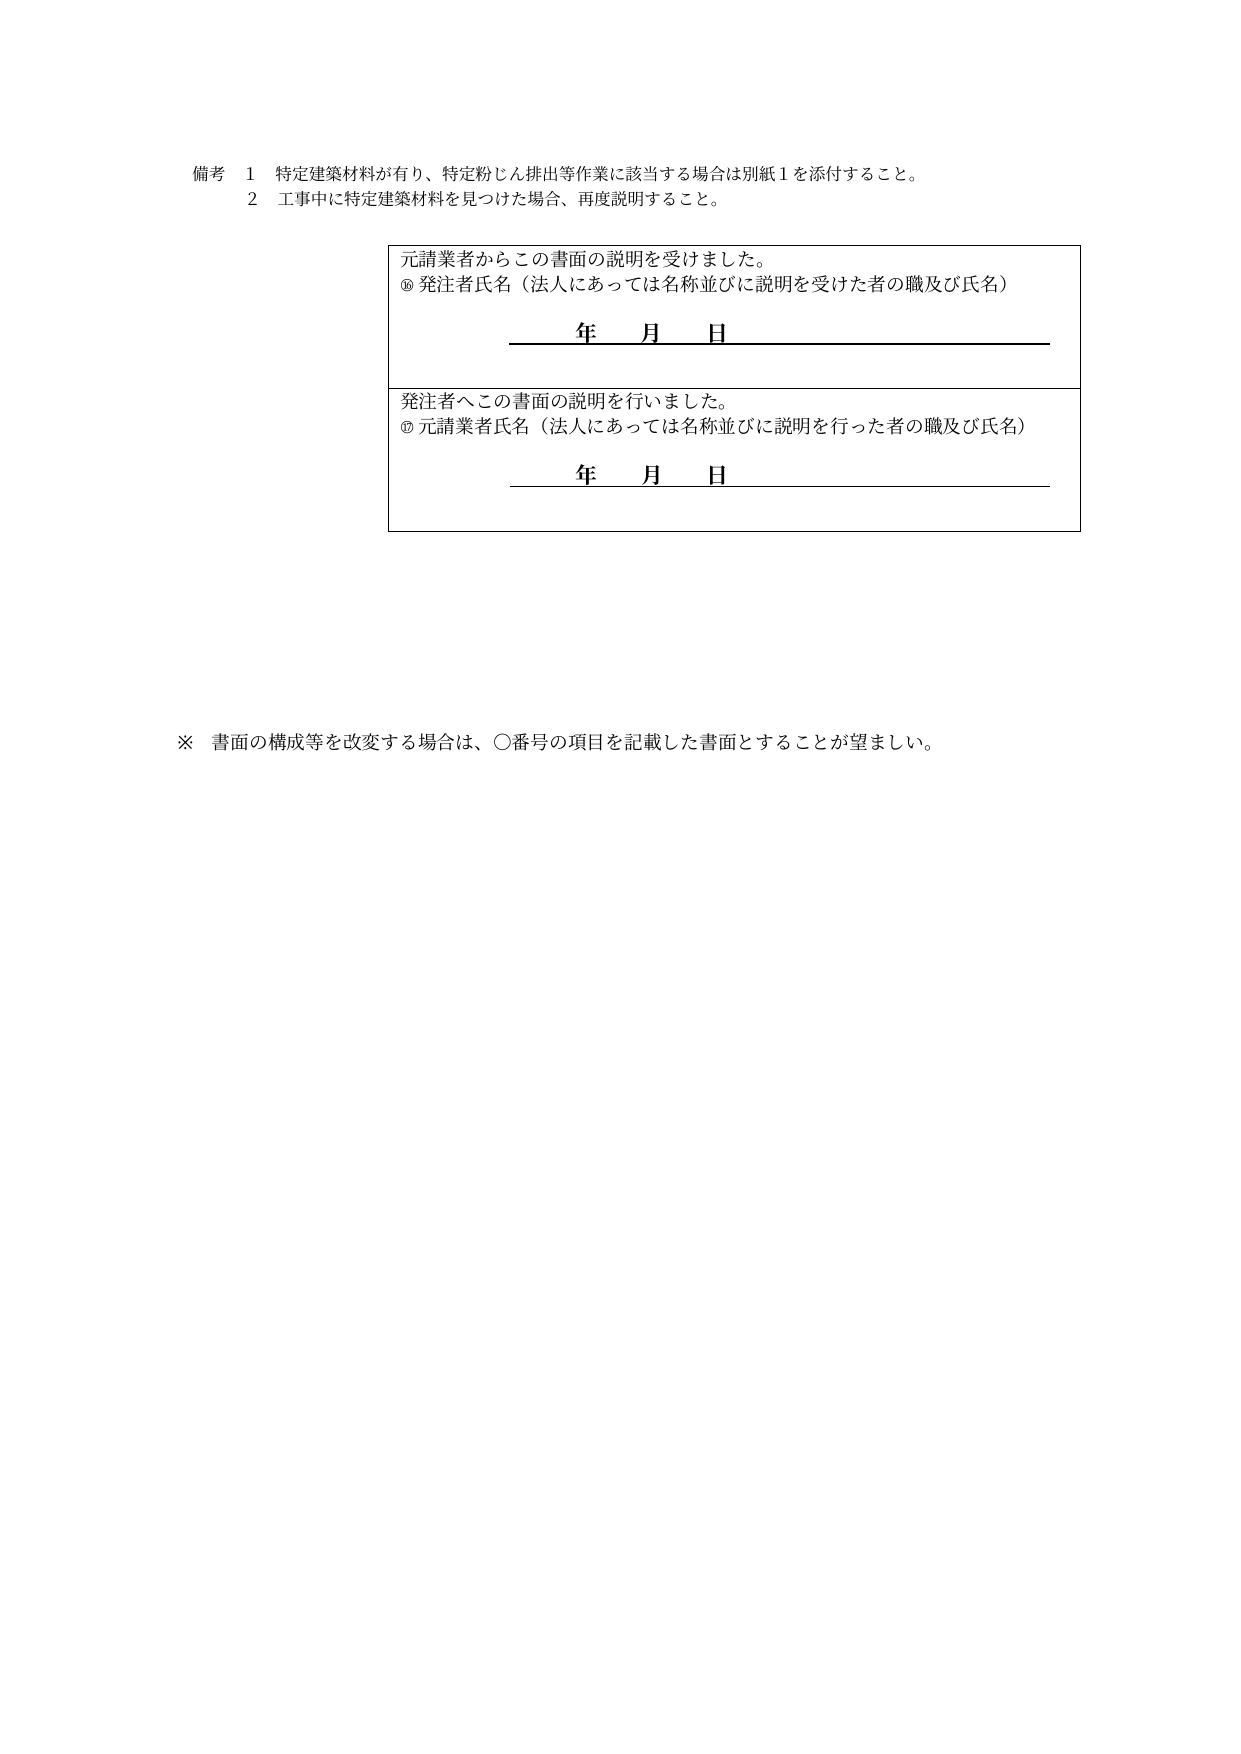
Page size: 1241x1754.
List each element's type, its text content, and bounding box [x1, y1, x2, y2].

text ※ 書面の構成等を改変する場合は、○番号の項目を記載した書面とすることが望ましい。 [177, 723, 1063, 761]
text 備考 １ 特定建築材料が有り、特定粉じん排出等作業に該当する場合は別紙１を添付すること。 [192, 161, 1063, 186]
table_header 元請業者からこの書面の説明を受けました。 ⑯発注者氏名（法人にあっては名称並びに説明を受けた者の職及び氏名） 年 月 日 [389, 246, 1080, 388]
table_cell 発注者へこの書面の説明を行いました。 ⑰元請業者氏名（法人にあっては名称並びに説明を行った者の職及び氏名） 年 月 日 [389, 389, 1080, 531]
text ２ 工事中に特定建築材料を見つけた場合、再度説明すること。 [177, 186, 1063, 211]
